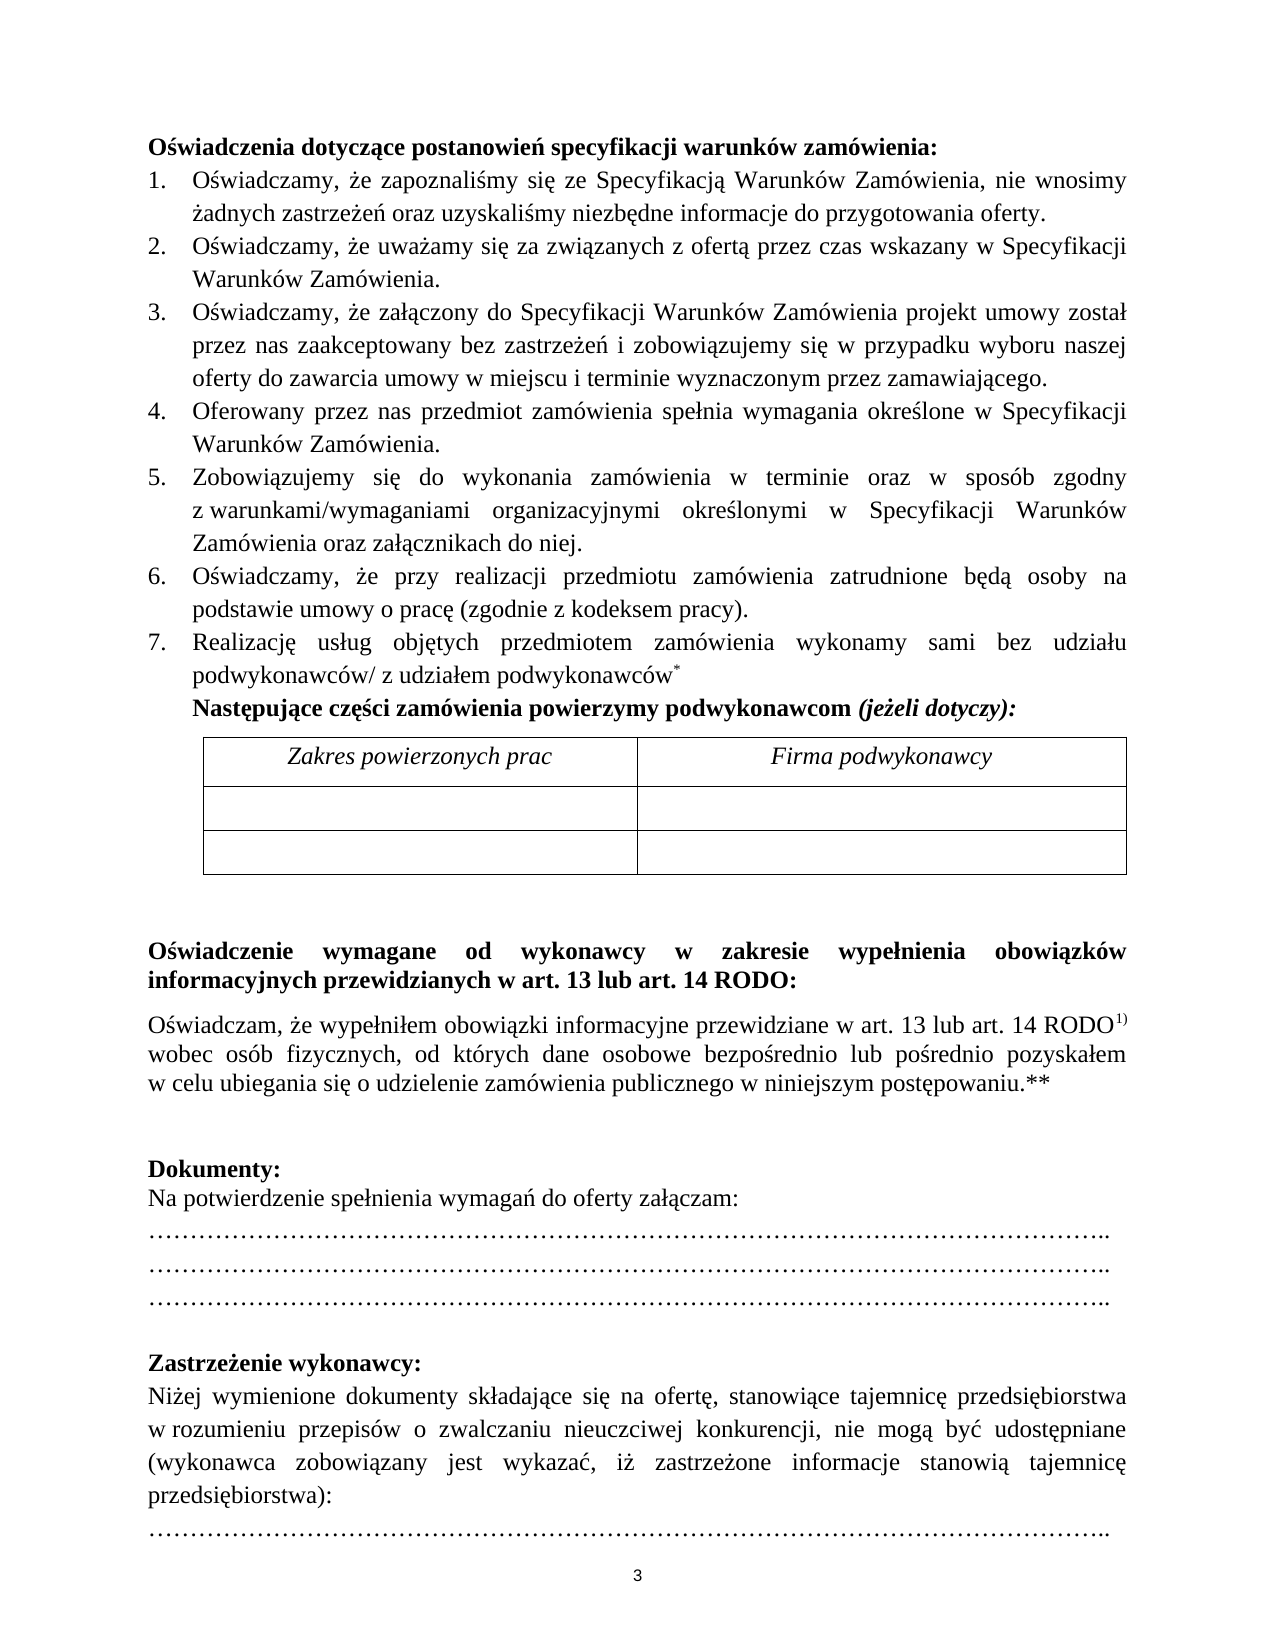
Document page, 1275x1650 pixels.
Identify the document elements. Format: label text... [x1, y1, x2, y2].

text Niżej wymienione dokumenty składające się na ofertę, stanowiące tajemnicę przedsiębiorstwa w rozumieniu przepisów o zwalczaniu nieuczciwej konkurencji, nie mogą być udostępniane (wykonawca zobowiązany jest wykazać, iż zastrzeżone informacje stanowią tajemnicę przedsiębiorstwa): [148, 1381, 1127, 1508]
list Oświadczamy, że przy realizacji przedmiotu zamówienia zatrudnione będą osoby na podstawie umowy o pracę (zgodnie z kodeksem pracy). [148, 561, 1127, 623]
table_cell [638, 831, 1126, 874]
text …………………………………………………………………………………………………….. [148, 1216, 1127, 1244]
text Oświadczam, że wypełniłem obowiązki informacyjne przewidziane w art. 13 lub art. 14 RODO1) wobec osób fizycznych, od których dane osobowe bezpośrednio lub pośrednio pozyskałem w celu ubiegania się o udzielenie zamówienia publicznego w niniejszym postępowaniu.** [148, 1010, 1127, 1096]
list Oświadczamy, że uważamy się za związanych z ofertą przez czas wskazany w Specyfikacji Warunków Zamówienia. [148, 231, 1127, 293]
text Na potwierdzenie spełnienia wymagań do oferty załączam: [148, 1183, 1127, 1211]
text …………………………………………………………………………………………………….. [148, 1513, 1127, 1542]
text …………………………………………………………………………………………………….. [148, 1282, 1127, 1310]
text Oświadczenia dotyczące postanowień specyfikacji warunków zamówienia: [148, 132, 1127, 161]
text Następujące części zamówienia powierzymy podwykonawcom (jeżeli dotyczy): [192, 693, 1127, 722]
text Zastrzeżenie wykonawcy: [148, 1348, 1127, 1376]
list Zobowiązujemy się do wykonania zamówienia w terminie oraz w sposób zgodny z warunkami/wymaganiami organizacyjnymi określonymi w Specyfikacji Warunków Zamówienia oraz załącznikach do niej. [148, 462, 1127, 557]
list Oferowany przez nas przedmiot zamówienia spełnia wymagania określone w Specyfikacji Warunków Zamówienia. [148, 396, 1127, 458]
table_cell [204, 787, 637, 830]
list Oświadczamy, że załączony do Specyfikacji Warunków Zamówienia projekt umowy został przez nas zaakceptowany bez zastrzeżeń i zobowiązujemy się w przypadku wyboru naszej oferty do zawarcia umowy w miejscu i terminie wyznaczonym przez zamawiającego. [148, 297, 1127, 392]
list Oświadczamy, że zapoznaliśmy się ze Specyfikacją Warunków Zamówienia, nie wnosimy żadnych zastrzeżeń oraz uzyskaliśmy niezbędne informacje do przygotowania oferty. [148, 165, 1127, 227]
text …………………………………………………………………………………………………….. [148, 1249, 1127, 1277]
table_cell [204, 831, 637, 874]
list Realizację usług objętych przedmiotem zamówienia wykonamy sami bez udziału podwykonawców/ z udziałem podwykonawców* [148, 627, 1127, 689]
text Dokumenty: [148, 1154, 1127, 1183]
table_cell [638, 787, 1126, 830]
text Oświadczenie wymagane od wykonawcy w zakresie wypełnienia obowiązków informacyjnych przewidzianych w art. 13 lub art. 14 RODO: [148, 936, 1127, 993]
table_header Zakres powierzonych prac [204, 738, 637, 786]
table_header Firma podwykonawcy [638, 738, 1126, 786]
